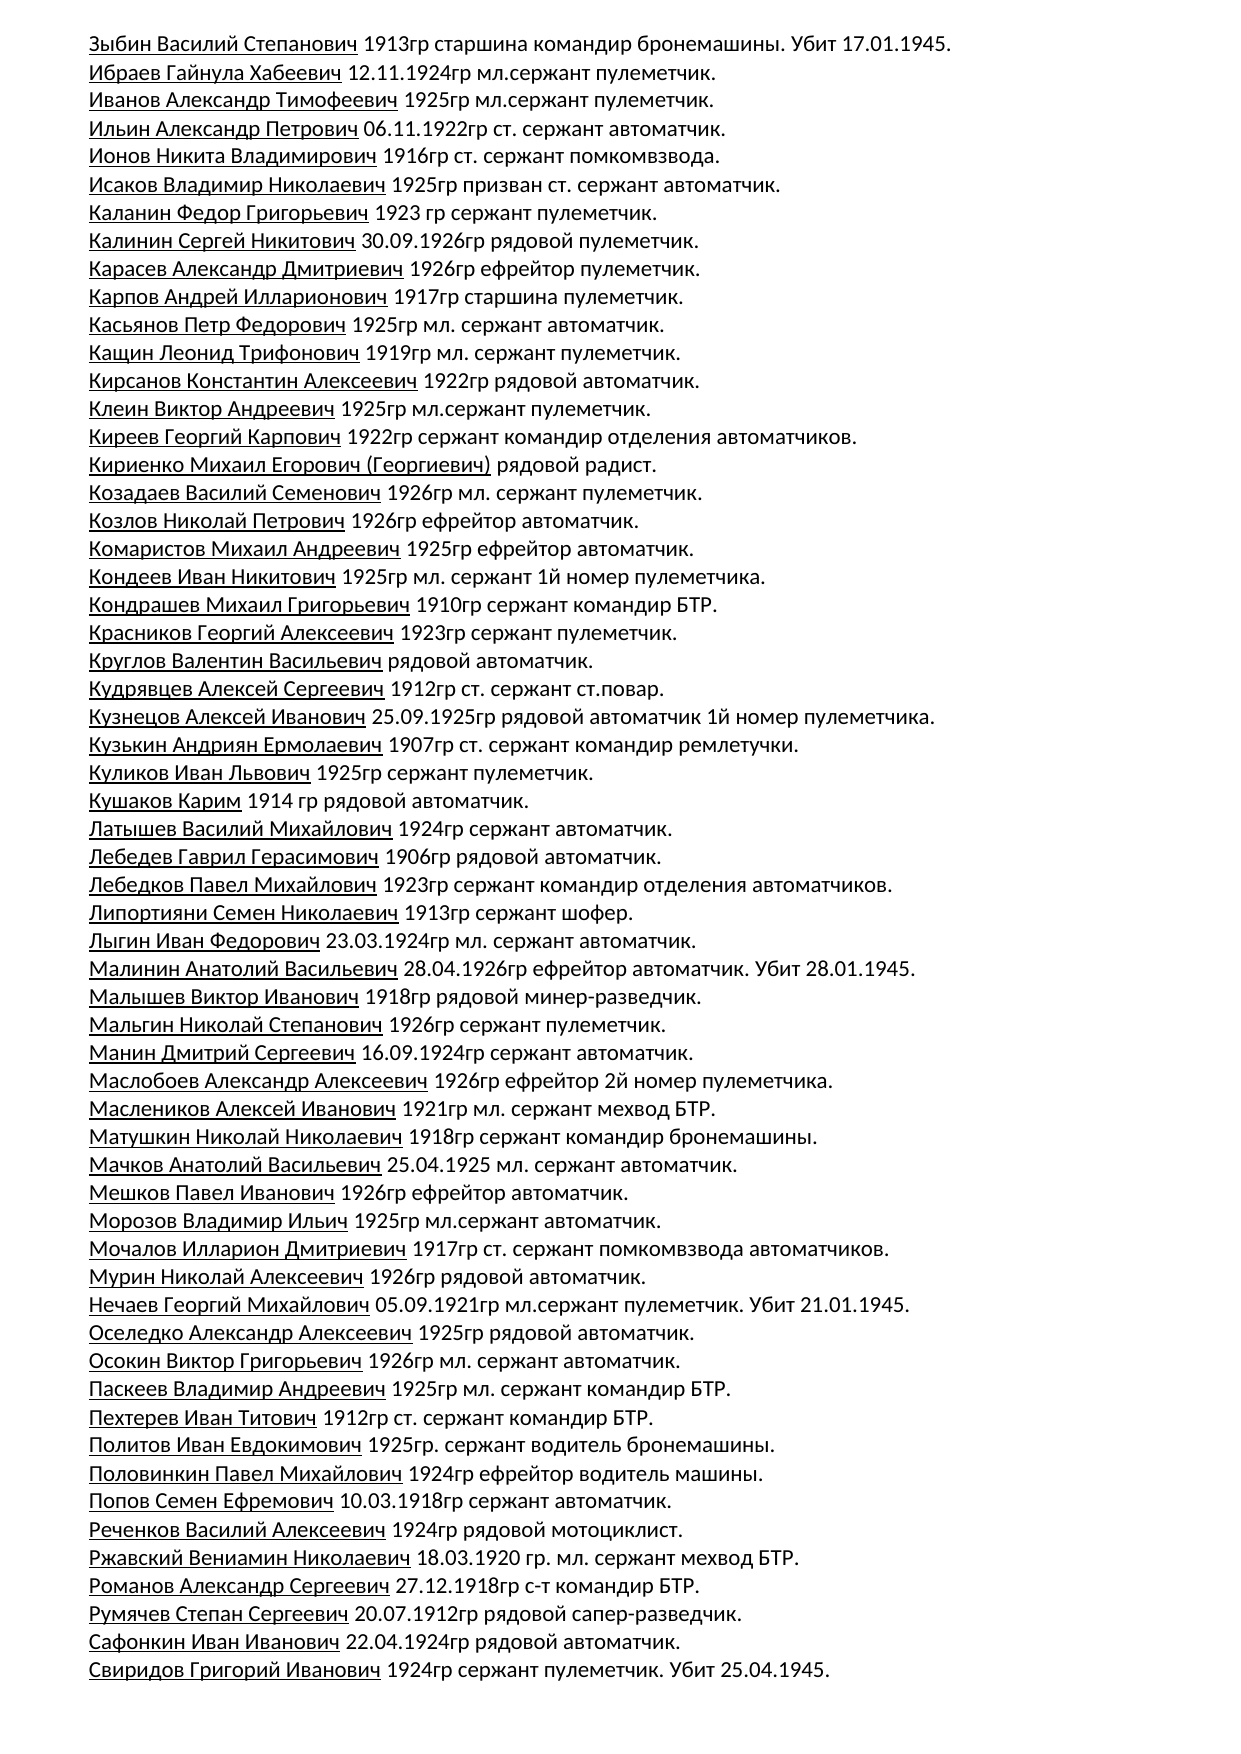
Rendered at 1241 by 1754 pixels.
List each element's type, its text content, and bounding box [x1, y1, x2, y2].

text Половинкин Павел Михайлович 1924гр ефрейтор водитель машины. [89, 1459, 1196, 1487]
text Нечаев Георгий Михайлович 05.09.1921гр мл.сержант пулеметчик. Убит 21.01.1945. [89, 1291, 1196, 1318]
text Иванов Александр Тимофеевич 1925гр мл.сержант пулеметчик. [89, 86, 1196, 114]
text Калинин Сергей Никитович 30.09.1926гр рядовой пулеметчик. [89, 226, 1196, 254]
text Пехтерев Иван Титович 1912гр ст. сержант командир БТР. [89, 1403, 1196, 1431]
text Круглов Валентин Васильевич рядовой автоматчик. [89, 646, 1196, 674]
text Кирсанов Константин Алексеевич 1922гр рядовой автоматчик. [89, 366, 1196, 394]
text Исаков Владимир Николаевич 1925гр призван ст. сержант автоматчик. [89, 170, 1196, 198]
text Кушаков Карим 1914 гр рядовой автоматчик. [89, 786, 1196, 814]
text Романов Александр Сергеевич 27.12.1918гр с-т командир БТР. [89, 1571, 1196, 1599]
text Касьянов Петр Федорович 1925гр мл. сержант автоматчик. [89, 310, 1196, 338]
text Малинин Анатолий Васильевич 28.04.1926гр ефрейтор автоматчик. Убит 28.01.1945. [89, 954, 1196, 982]
text Политов Иван Евдокимович 1925гр. сержант водитель бронемашины. [89, 1431, 1196, 1459]
text Кондеев Иван Никитович 1925гр мл. сержант 1й номер пулеметчика. [89, 562, 1196, 590]
text Каланин Федор Григорьевич 1923 гр сержант пулеметчик. [89, 198, 1196, 226]
text Сафонкин Иван Иванович 22.04.1924гр рядовой автоматчик. [89, 1627, 1196, 1655]
text Ржавский Вениамин Николаевич 18.03.1920 гр. мл. сержант мехвод БТР. [89, 1543, 1196, 1571]
text Лебедков Павел Михайлович 1923гр сержант командир отделения автоматчиков. [89, 870, 1196, 898]
text Киреев Георгий Карпович 1922гр сержант командир отделения автоматчиков. [89, 422, 1196, 450]
text Свиридов Григорий Иванович 1924гр сержант пулеметчик. Убит 25.04.1945. [89, 1655, 1196, 1683]
text Манин Дмитрий Сергеевич 16.09.1924гр сержант автоматчик. [89, 1038, 1196, 1066]
text Кудрявцев Алексей Сергеевич 1912гр ст. сержант ст.повар. [89, 674, 1196, 702]
text Красников Георгий Алексеевич 1923гр сержант пулеметчик. [89, 618, 1196, 646]
text Кондрашев Михаил Григорьевич 1910гр сержант командир БТР. [89, 590, 1196, 618]
text Лыгин Иван Федорович 23.03.1924гр мл. сержант автоматчик. [89, 926, 1196, 954]
text Ионов Никита Владимирович 1916гр ст. сержант помкомвзвода. [89, 142, 1196, 170]
text Реченков Василий Алексеевич 1924гр рядовой мотоциклист. [89, 1515, 1196, 1543]
text Маслеников Алексей Иванович 1921гр мл. сержант мехвод БТР. [89, 1094, 1196, 1122]
text Мочалов Илларион Дмитриевич 1917гр ст. сержант помкомвзвода автоматчиков. [89, 1234, 1196, 1262]
text Куликов Иван Львович 1925гр сержант пулеметчик. [89, 758, 1196, 786]
text Мальгин Николай Степанович 1926гр сержант пулеметчик. [89, 1010, 1196, 1038]
text Ильин Александр Петрович 06.11.1922гр ст. сержант автоматчик. [89, 114, 1196, 142]
text Румячев Степан Сергеевич 20.07.1912гр рядовой сапер-разведчик. [89, 1599, 1196, 1627]
text Комаристов Михаил Андреевич 1925гр ефрейтор автоматчик. [89, 534, 1196, 562]
text Мурин Николай Алексеевич 1926гр рядовой автоматчик. [89, 1262, 1196, 1291]
text Клеин Виктор Андреевич 1925гр мл.сержант пулеметчик. [89, 394, 1196, 422]
text Козадаев Василий Семенович 1926гр мл. сержант пулеметчик. [89, 478, 1196, 506]
text Попов Семен Ефремович 10.03.1918гр сержант автоматчик. [89, 1487, 1196, 1515]
text Лебедев Гаврил Герасимович 1906гр рядовой автоматчик. [89, 842, 1196, 870]
text Козлов Николай Петрович 1926гр ефрейтор автоматчик. [89, 506, 1196, 534]
text Матушкин Николай Николаевич 1918гр сержант командир бронемашины. [89, 1122, 1196, 1150]
text Ибраев Гайнула Хабеевич 12.11.1924гр мл.сержант пулеметчик. [89, 58, 1196, 86]
text Кащин Леонид Трифонович 1919гр мл. сержант пулеметчик. [89, 338, 1196, 366]
text Паскеев Владимир Андреевич 1925гр мл. сержант командир БТР. [89, 1374, 1196, 1403]
text Осокин Виктор Григорьевич 1926гр мл. сержант автоматчик. [89, 1347, 1196, 1374]
text Кузькин Андриян Ермолаевич 1907гр ст. сержант командир ремлетучки. [89, 730, 1196, 758]
text Латышев Василий Михайлович 1924гр сержант автоматчик. [89, 814, 1196, 842]
text Липортияни Семен Николаевич 1913гр сержант шофер. [89, 898, 1196, 926]
text Морозов Владимир Ильич 1925гр мл.сержант автоматчик. [89, 1206, 1196, 1234]
text Карпов Андрей Илларионович 1917гр старшина пулеметчик. [89, 282, 1196, 310]
text Малышев Виктор Иванович 1918гр рядовой минер-разведчик. [89, 982, 1196, 1010]
text Мешков Павел Иванович 1926гр ефрейтор автоматчик. [89, 1178, 1196, 1206]
text Кириенко Михаил Егорович (Георгиевич) рядовой радист. [89, 450, 1196, 478]
text Маслобоев Александр Алексеевич 1926гр ефрейтор 2й номер пулеметчика. [89, 1066, 1196, 1094]
text Зыбин Василий Степанович 1913гр старшина командир бронемашины. Убит 17.01.1945. [89, 29, 1196, 58]
text Мачков Анатолий Васильевич 25.04.1925 мл. сержант автоматчик. [89, 1150, 1196, 1178]
text Оселедко Александр Алексеевич 1925гр рядовой автоматчик. [89, 1318, 1196, 1347]
text Кузнецов Алексей Иванович 25.09.1925гр рядовой автоматчик 1й номер пулеметчика. [89, 702, 1196, 730]
text Карасев Александр Дмитриевич 1926гр ефрейтор пулеметчик. [89, 254, 1196, 282]
